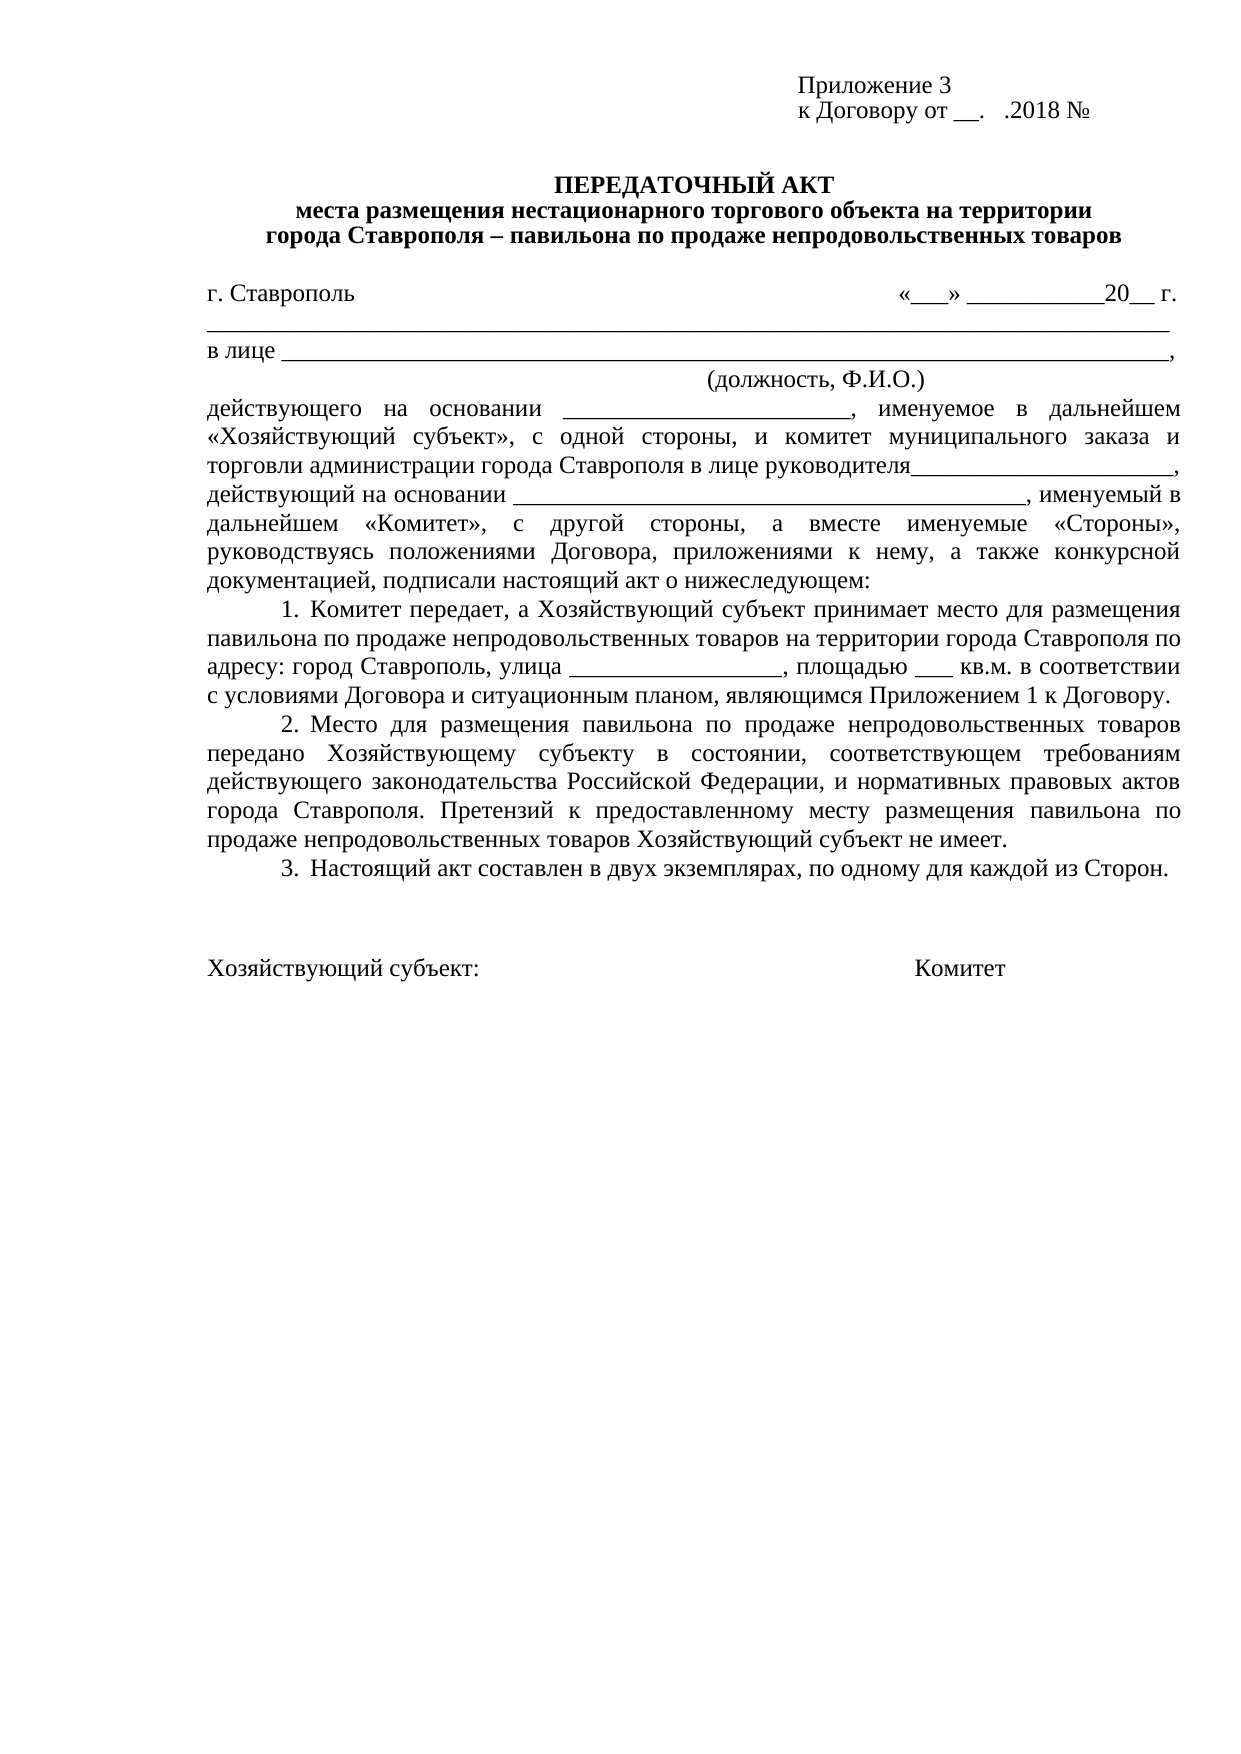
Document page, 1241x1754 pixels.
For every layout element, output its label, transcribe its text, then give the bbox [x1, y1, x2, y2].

text места размещения нестационарного торгового объекта на территории [207, 199, 1181, 224]
text к Договору от __. .2018 № [207, 99, 1181, 124]
text действующего на основании _______________________, именуемое в дальнейшем «Хозяйствующий субъект», с одной стороны, и комитет муниципального заказа и торговли администрации города Ставрополя в лице руководителя_____________________, [207, 393, 1181, 479]
text _____________________________________________________________________________ [207, 306, 1181, 335]
text (должность, Ф.И.О.) [207, 364, 1181, 393]
list Настоящий акт составлен в двух экземплярах, по одному для каждой из Сторон. [207, 853, 1181, 881]
text города Ставрополя – павильона по продаже непродовольственных товаров [207, 224, 1181, 249]
text ПЕРЕДАТОЧНЫЙ АКТ [207, 174, 1181, 199]
text действующий на основании _________________________________________, именуемый в дальнейшем «Комитет», с другой стороны, а вместе именуемые «Стороны», руководствуясь положениями Договора, приложениями к нему, а также конкурсной документацией, подписали настоящий акт о нижеследующем: [207, 479, 1181, 594]
list Комитет передает, а Хозяйствующий субъект принимает место для размещения павильона по продаже непродовольственных товаров на территории города Ставрополя по адресу: город Ставрополь, улица _________________, площадью ___ кв.м. в соответствии с условиями Договора и ситуационным планом, являющимся Приложением 1 к Договору. [207, 594, 1181, 709]
text в лице _______________________________________________________________________, [207, 335, 1181, 364]
list Место для размещения павильона по продаже непродовольственных товаров передано Хозяйствующему субъекту в состоянии, соответствующем требованиям действующего законодательства Российской Федерации, и нормативных правовых актов города Ставрополя. Претензий к предоставленному месту размещения павильона по продаже непродовольственных товаров Хозяйствующий субъект не имеет. [207, 709, 1181, 853]
text Приложение 3 [797, 74, 1181, 99]
text Хозяйствующий субъект: Комитет [207, 956, 1181, 981]
text г. Ставрополь «___» ___________20__ г. [207, 278, 1181, 306]
